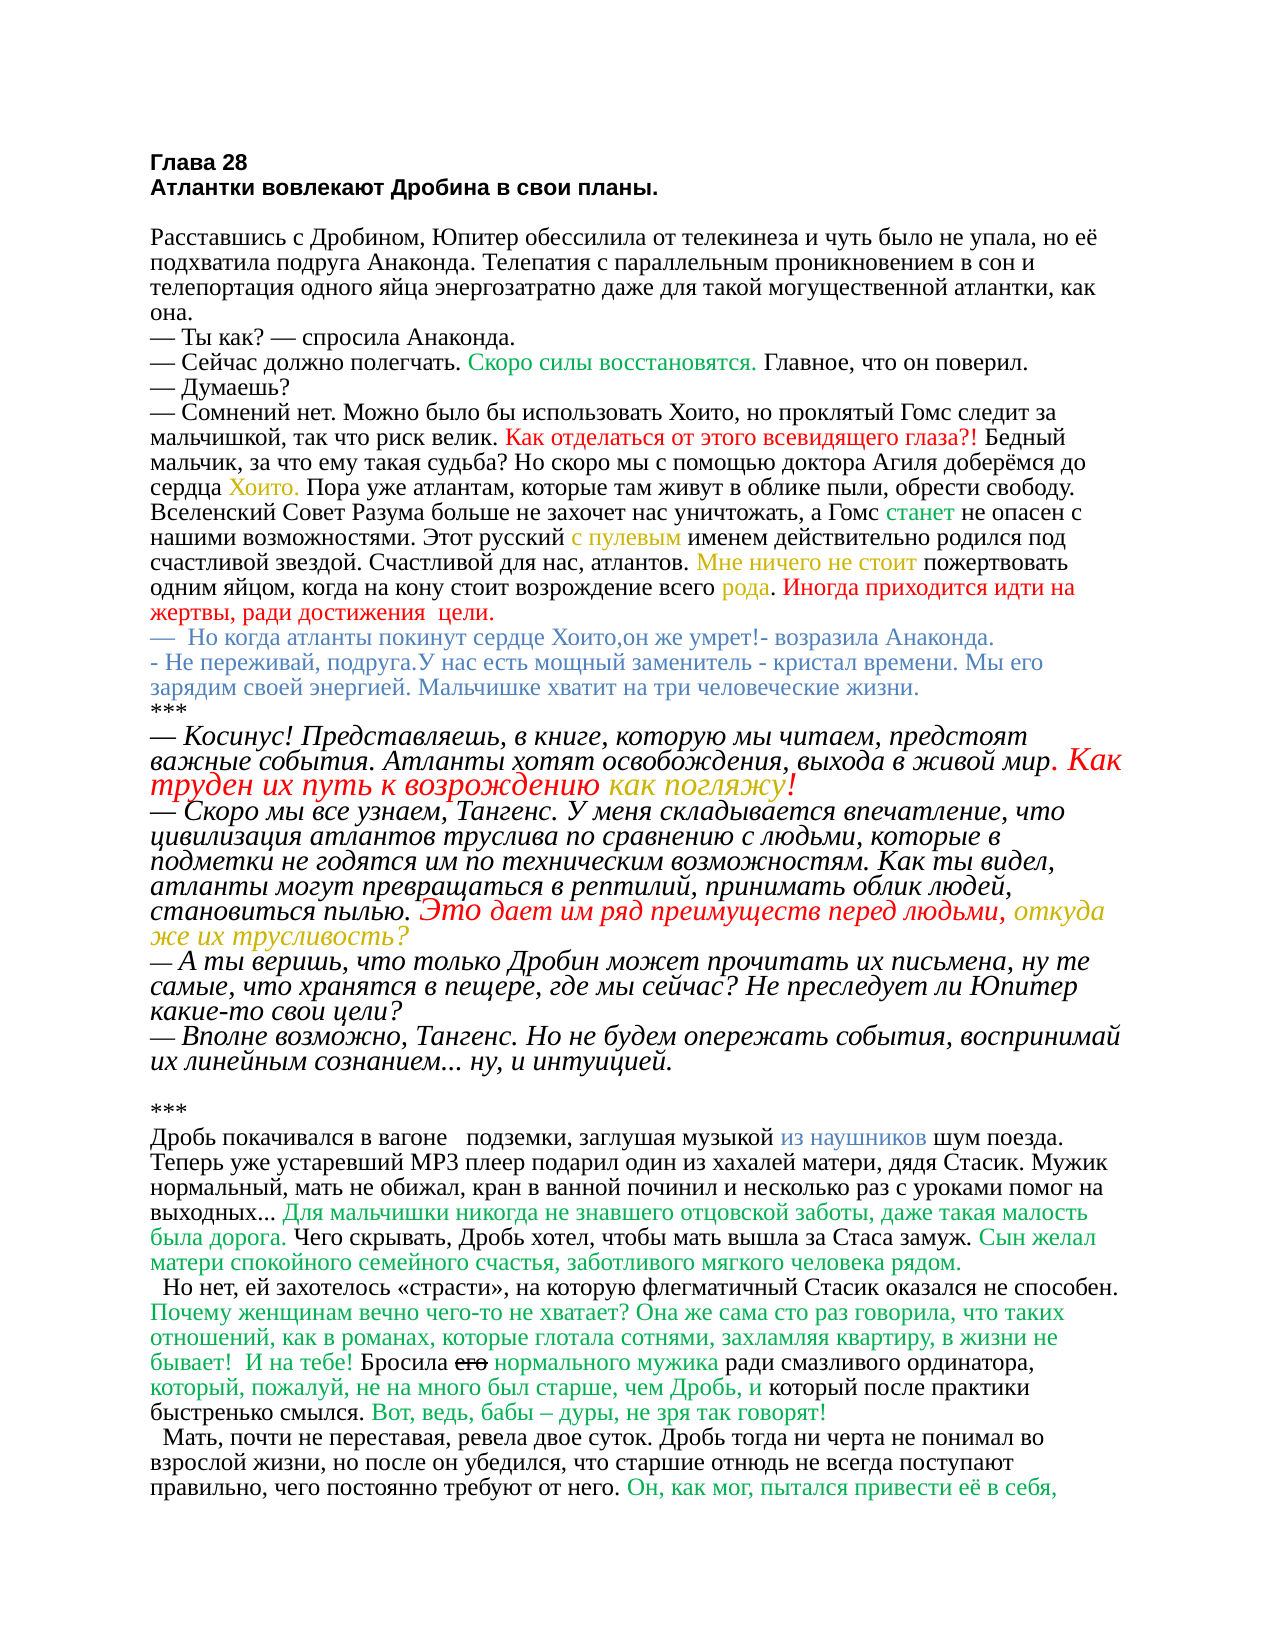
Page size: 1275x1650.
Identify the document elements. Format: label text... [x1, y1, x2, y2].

text Атлантки вовлекают Дробина в свои планы. [150, 175, 1125, 200]
text Дробь покачивался в вагоне подземки, заглушая музыкой из наушников шум поезда. Теперь уже устаревший MP3 плеер подарил один из хахалей матери, дядя Стасик. Мужик нормальный, мать не обижал, кран в ванной починил и несколько раз с уроками помог на выходных... Для мальчишки никогда не знавшего отцовской заботы, даже такая малость была дорога. Чего скрывать, Дробь хотел, чтобы мать вышла за Стаса замуж. Сын желал матери спокойного семейного счастья, заботливого мягкого человека рядом. [150, 1125, 1125, 1275]
text *** [150, 1100, 1125, 1125]
text — А ты веришь, что только Дробин может прочитать их письмена, ну те самые, что хранятся в пещере, где мы сейчас? Не преследует ли Юпитер какие-то свои цели? [150, 950, 1125, 1025]
text Расставшись с Дробином, Юпитер обессилила от телекинеза и чуть было не упала, но её подхватила подруга Анаконда. Телепатия с параллельным проникновением в сон и телепортация одного яйца энергозатратно даже для такой могущественной атлантки, как она. [150, 225, 1125, 325]
text — Ты как? — спросила Анаконда. [150, 325, 1125, 350]
text — Сомнений нет. Можно было бы использовать Хоито, но проклятый Гомс следит за мальчишкой, так что риск велик. Как отделаться от этого всевидящего глаза?! Бедный мальчик, за что ему такая судьба? Но скоро мы с помощью доктора Агиля доберёмся до сердца Хоито. Пора уже атлантам, которые там живут в облике пыли, обрести свободу. Вселенский Совет Разума больше не захочет нас уничтожать, а Гомс станет не опасен с нашими возможностями. Этот русский с пулевым именем действительно родился под счастливой звездой. Счастливой для нас, атлантов. Мне ничего не стоит пожертвовать одним яйцом, когда на кону стоит возрождение всего рода. Иногда приходится идти на жертвы, ради достижения цели. [150, 400, 1125, 625]
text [150, 1425, 1125, 1500]
text — Скоро мы все узнаем, Тангенс. У меня складывается впечатление, что цивилизация атлантов труслива по сравнению с людьми, которые в подметки не годятся им по техническим возможностям. Как ты видел, атланты могут превращаться в рептилий, принимать облик людей, становиться пылью. Это дает им ряд преимуществ перед людьми, откуда же их трусливость? [150, 800, 1125, 950]
text — Косинус! Представляешь, в книге, которую мы читаем, предстоят важные события. Атланты хотят освобождения, выхода в живой мир. Как труден их путь к возрождению как погляжу! [150, 725, 1125, 800]
text — Сейчас должно полегчать. Скоро силы восстановятся. Главное, что он поверил. [150, 350, 1125, 375]
text — Вполне возможно, Тангенс. Но не будем опережать события, воспринимай их линейным сознанием... ну, и интуицией. [150, 1025, 1125, 1075]
text Но нет, ей захотелось «страсти», на которую флегматичный Стасик оказался не способен. Почему женщинам вечно чего-то не хватает? Она же сама сто раз говорила, что таких отношений, как в романах, которые глотала сотнями, захламляя квартиру, в жизни не бывает! И на тебе! Бросила его нормального мужика ради смазливого ординатора, который, пожалуй, не на много был старше, чем Дробь, и который после практики быстренько смылся. Вот, ведь, бабы – дуры, не зря так говорят! [150, 1275, 1125, 1425]
text *** [150, 700, 1125, 725]
text Глава 28 [150, 150, 1125, 175]
text - Не переживай, подруга.У нас есть мощный заменитель - кристал времени. Мы его зарядим своей энергией. Мальчишке хватит на три человеческие жизни. [150, 650, 1125, 700]
text — Думаешь? [150, 375, 1125, 400]
text — Но когда атланты покинут сердце Хоито,он же умрет!- возразила Анаконда. [150, 625, 1125, 650]
